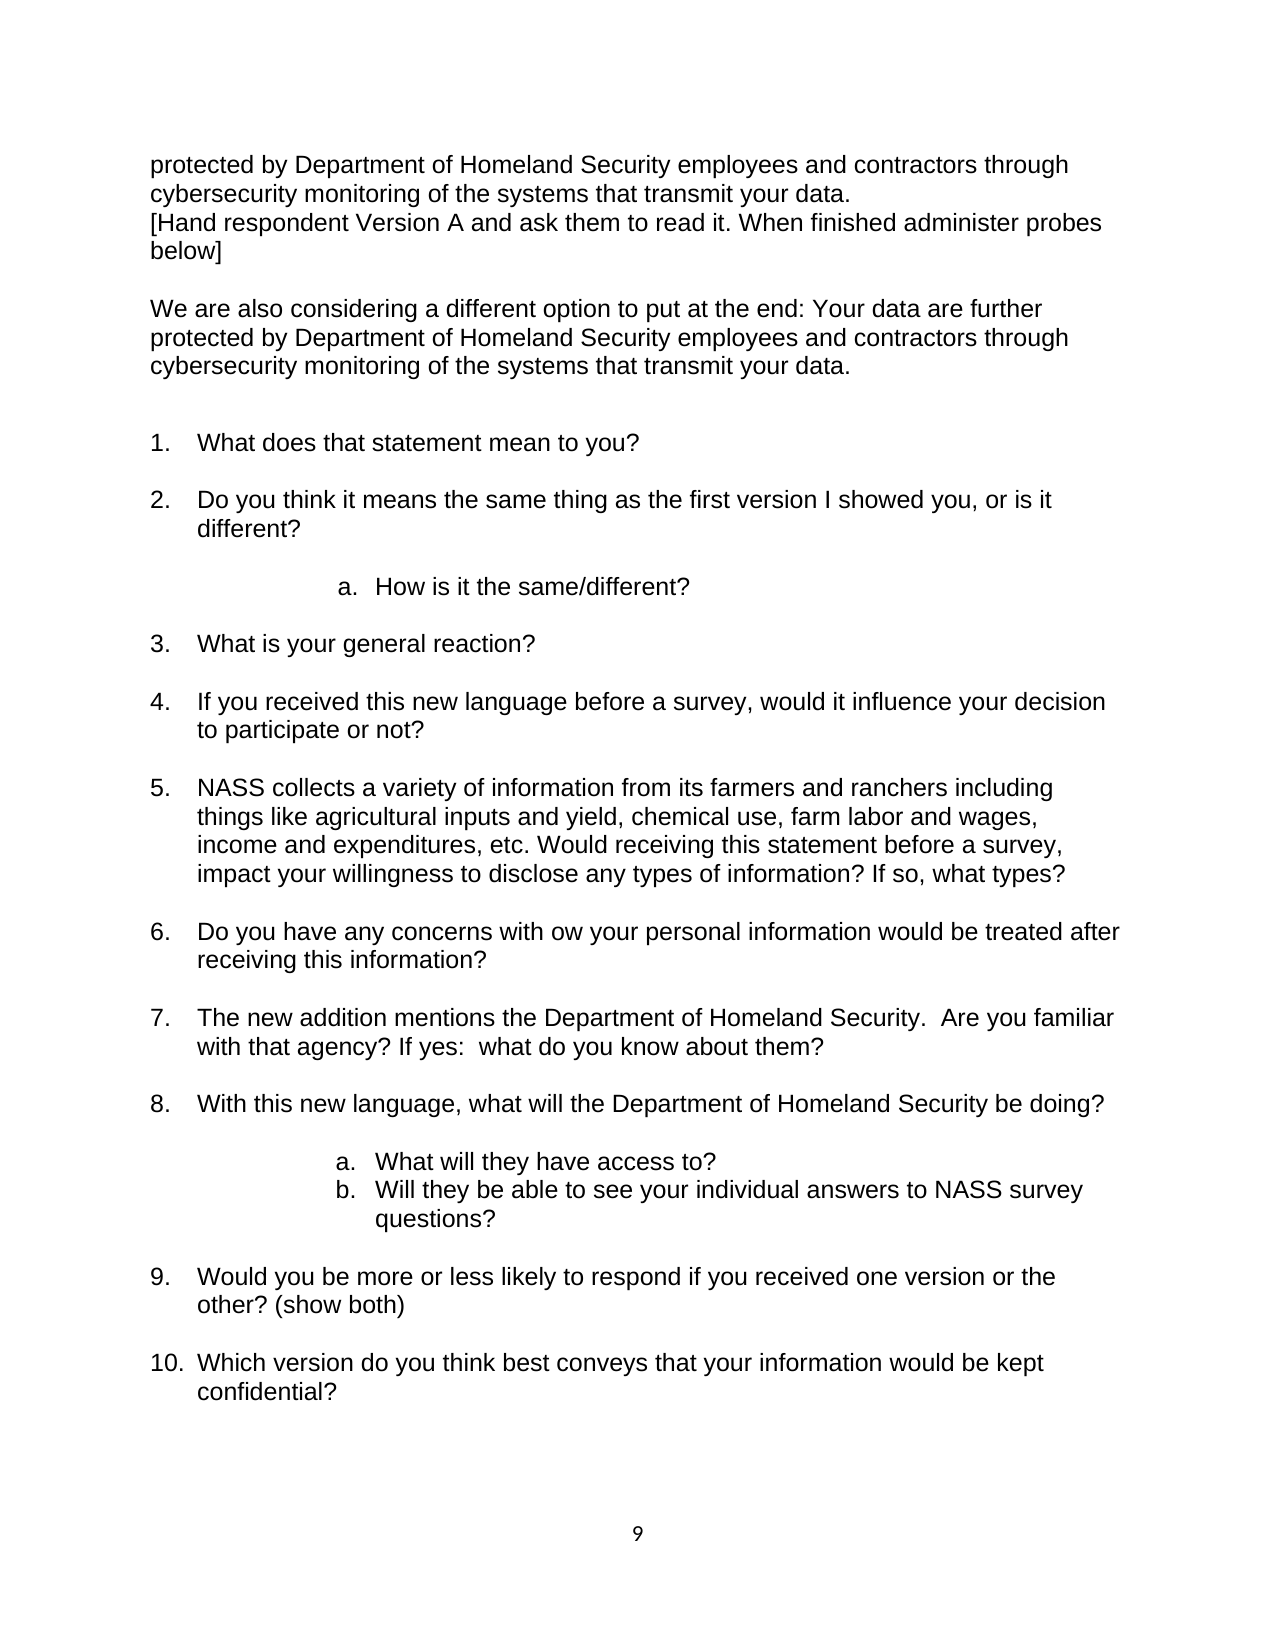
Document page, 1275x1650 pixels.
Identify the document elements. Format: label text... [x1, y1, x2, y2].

text We are also considering a different option to put at the end: Your data are further protected by Department of Homeland Security employees and contractors through cybersecurity monitoring of the systems that transmit your data. [150, 294, 1125, 380]
list Would you be more or less likely to respond if you received one version or the other? (show both) [150, 1261, 1125, 1319]
list How is it the same/different? [337, 571, 1125, 600]
list Will they be able to see your individual answers to NASS survey questions? [356, 1175, 1125, 1233]
list Do you think it means the same thing as the first version I showed you, or is it different? [150, 485, 1125, 543]
list The new addition mentions the Department of Homeland Security. Are you familiar with that agency? If yes: what do you know about them? [150, 1003, 1125, 1060]
list If you received this new language before a survey, would it influence your decision to participate or not? [150, 686, 1125, 744]
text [150, 150, 1125, 207]
list What will they have access to? [356, 1146, 1125, 1175]
list With this new language, what will the Department of Homeland Security be doing? [150, 1089, 1125, 1118]
list Which version do you think best conveys that your information would be kept confidential? [150, 1348, 1125, 1405]
list What is your general reaction? [150, 629, 1125, 658]
list What does that statement mean to you? [150, 428, 1125, 456]
list Do you have any concerns with ow your personal information would be treated after receiving this information? [150, 916, 1125, 974]
list NASS collects a variety of information from its farmers and ranchers including things like agricultural inputs and yield, chemical use, farm labor and wages, income and expenditures, etc. Would receiving this statement before a survey, impact your willingness to disclose any types of information? If so, what types? [150, 773, 1125, 888]
text [Hand respondent Version A and ask them to read it. When finished administer probes below] [150, 207, 1125, 265]
